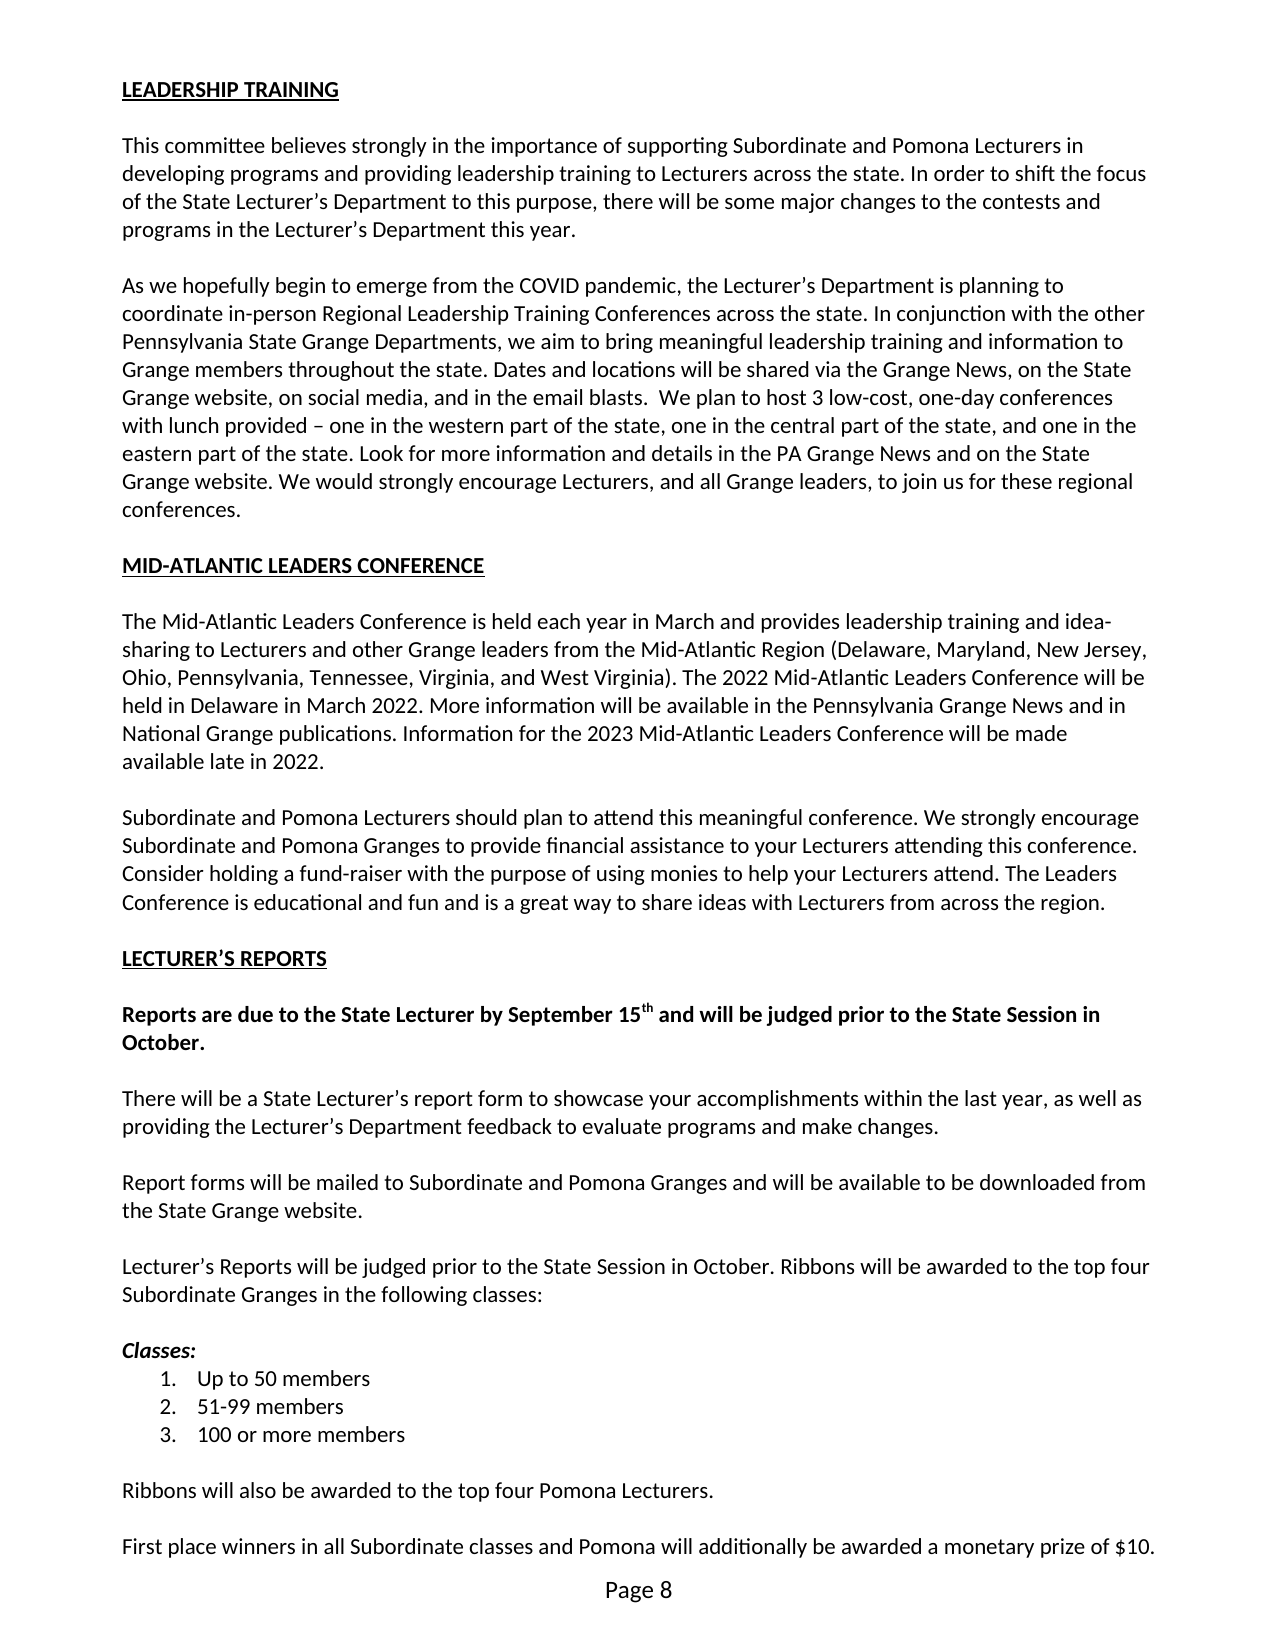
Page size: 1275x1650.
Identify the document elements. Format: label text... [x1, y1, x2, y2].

text Ribbons will also be awarded to the top four Pomona Lecturers. [122, 1476, 1155, 1504]
text Reports are due to the State Lecturer by September 15th and will be judged prior to the State Session in October. [122, 1000, 1155, 1056]
text This committee believes strongly in the importance of supporting Subordinate and Pomona Lecturers in developing programs and providing leadership training to Lecturers across the state. In order to shift the focus of the State Lecturer’s Department to this purpose, there will be some major changes to the contests and programs in the Lecturer’s Department this year. [122, 131, 1155, 243]
list 100 or more members [159, 1420, 1155, 1448]
text LECTURER’S REPORTS [122, 944, 1155, 972]
list 51-99 members [159, 1392, 1155, 1420]
text Classes: [122, 1336, 1155, 1364]
text Report forms will be mailed to Subordinate and Pomona Granges and will be available to be downloaded from the State Grange website. [122, 1168, 1155, 1224]
text The Mid-Atlantic Leaders Conference is held each year in March and provides leadership training and idea-sharing to Lecturers and other Grange leaders from the Mid-Atlantic Region (Delaware, Maryland, New Jersey, Ohio, Pennsylvania, Tennessee, Virginia, and West Virginia). The 2022 Mid-Atlantic Leaders Conference will be held in Delaware in March 2022. More information will be available in the Pennsylvania Grange News and in National Grange publications. Information for the 2023 Mid-Atlantic Leaders Conference will be made available late in 2022. [122, 607, 1155, 776]
text Lecturer’s Reports will be judged prior to the State Session in October. Ribbons will be awarded to the top four Subordinate Granges in the following classes: [122, 1252, 1155, 1308]
text Subordinate and Pomona Lecturers should plan to attend this meaningful conference. We strongly encourage Subordinate and Pomona Granges to provide financial assistance to your Lecturers attending this conference. Consider holding a fund-raiser with the purpose of using monies to help your Lecturers attend. The Leaders Conference is educational and fun and is a great way to share ideas with Lecturers from across the region. [122, 803, 1155, 916]
text First place winners in all Subordinate classes and Pomona will additionally be awarded a monetary prize of $10. [122, 1532, 1172, 1560]
text As we hopefully begin to emerge from the COVID pandemic, the Lecturer’s Department is planning to coordinate in-person Regional Leadership Training Conferences across the state. In conjunction with the other Pennsylvania State Grange Departments, we aim to bring meaningful leadership training and information to Grange members throughout the state. Dates and locations will be shared via the Grange News, on the State Grange website, on social media, and in the email blasts. We plan to host 3 low-cost, one-day conferences with lunch provided – one in the western part of the state, one in the central part of the state, and one in the eastern part of the state. Look for more information and details in the PA Grange News and on the State Grange website. We would strongly encourage Lecturers, and all Grange leaders, to join us for these regional conferences. [122, 271, 1155, 523]
list Up to 50 members [159, 1364, 1155, 1392]
text LEADERSHIP TRAINING [122, 75, 1155, 103]
text There will be a State Lecturer’s report form to showcase your accomplishments within the last year, as well as providing the Lecturer’s Department feedback to evaluate programs and make changes. [122, 1084, 1155, 1140]
text MID-ATLANTIC LEADERS CONFERENCE [122, 551, 1155, 579]
